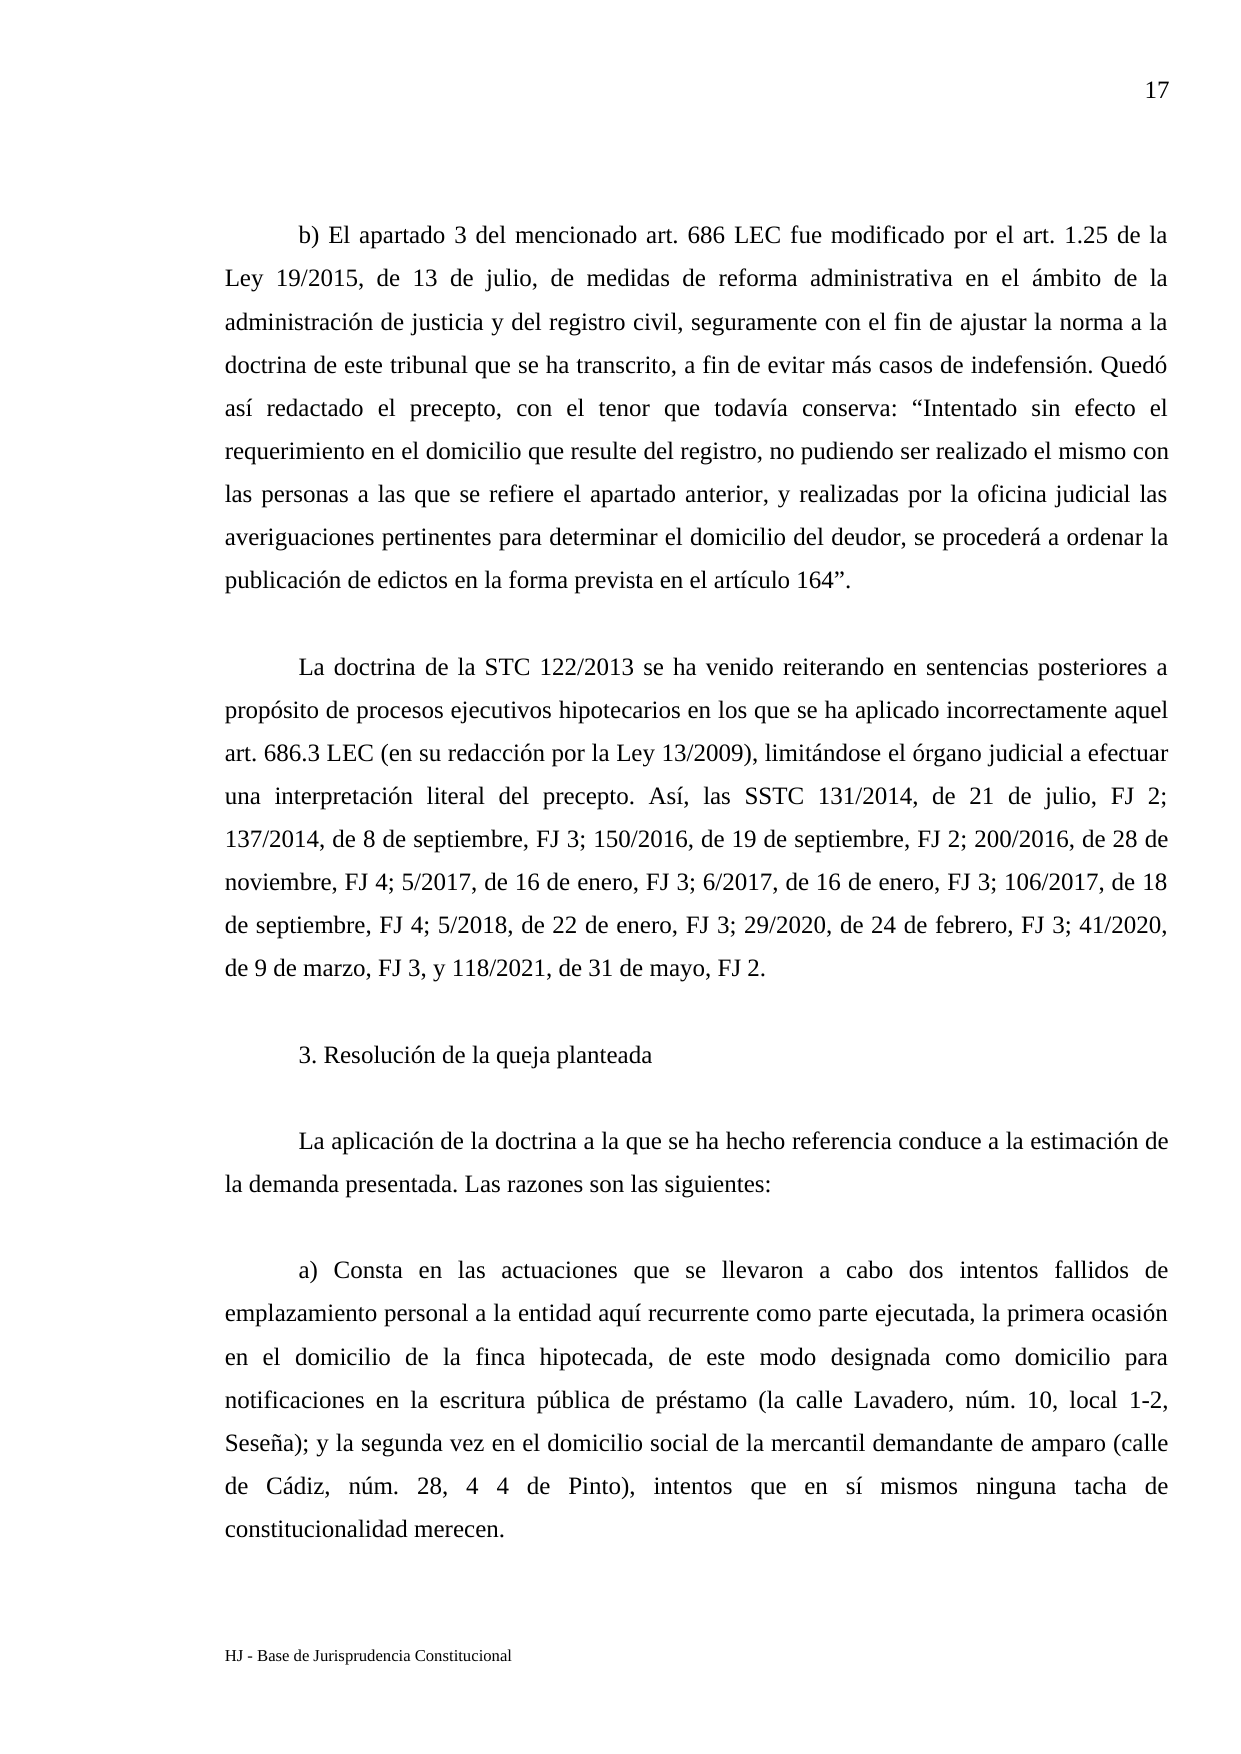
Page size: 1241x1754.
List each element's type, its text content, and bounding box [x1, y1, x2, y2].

text a) Consta en las actuaciones que se llevaron a cabo dos intentos fallidos de emplazamiento personal a la entidad aquí recurrente como parte ejecutada, la primera ocasión en el domicilio de la finca hipotecada, de este modo designada como domicilio para notificaciones en la escritura pública de préstamo (la calle Lavadero, núm. 10, local 1-2, Seseña); y la segunda vez en el domicilio social de la mercantil demandante de amparo (calle de Cádiz, núm. 28, 4 4 de Pinto), intentos que en sí mismos ninguna tacha de constitucionalidad merecen. [224, 1255, 1169, 1543]
text b) El apartado 3 del mencionado art. 686 LEC fue modificado por el art. 1.25 de la Ley 19/2015, de 13 de julio, de medidas de reforma administrativa en el ámbito de la administración de justicia y del registro civil, seguramente con el fin de ajustar la norma a la doctrina de este tribunal que se ha transcrito, a fin de evitar más casos de indefensión. Quedó así redactado el precepto, con el tenor que todavía conserva: “Intentado sin efecto el requerimiento en el domicilio que resulte del registro, no pudiendo ser realizado el mismo con las personas a las que se refiere el apartado anterior, y realizadas por la oficina judicial las averiguaciones pertinentes para determinar el domicilio del deudor, se procederá a ordenar la publicación de edictos en la forma prevista en el artículo 164”. [224, 220, 1169, 594]
text La aplicación de la doctrina a la que se ha hecho referencia conduce a la estimación de la demanda presentada. Las razones son las siguientes: [224, 1126, 1169, 1198]
text 3. Resolución de la queja planteada [224, 1040, 1169, 1068]
text La doctrina de la STC 122/2013 se ha venido reiterando en sentencias posteriores a propósito de procesos ejecutivos hipotecarios en los que se ha aplicado incorrectamente aquel art. 686.3 LEC (en su redacción por la Ley 13/2009), limitándose el órgano judicial a efectuar una interpretación literal del precepto. Así, las SSTC 131/2014, de 21 de julio, FJ 2; 137/2014, de 8 de septiembre, FJ 3; 150/2016, de 19 de septiembre, FJ 2; 200/2016, de 28 de noviembre, FJ 4; 5/2017, de 16 de enero, FJ 3; 6/2017, de 16 de enero, FJ 3; 106/2017, de 18 de septiembre, FJ 4; 5/2018, de 22 de enero, FJ 3; 29/2020, de 24 de febrero, FJ 3; 41/2020, de 9 de marzo, FJ 3, y 118/2021, de 31 de mayo, FJ 2. [224, 652, 1169, 982]
